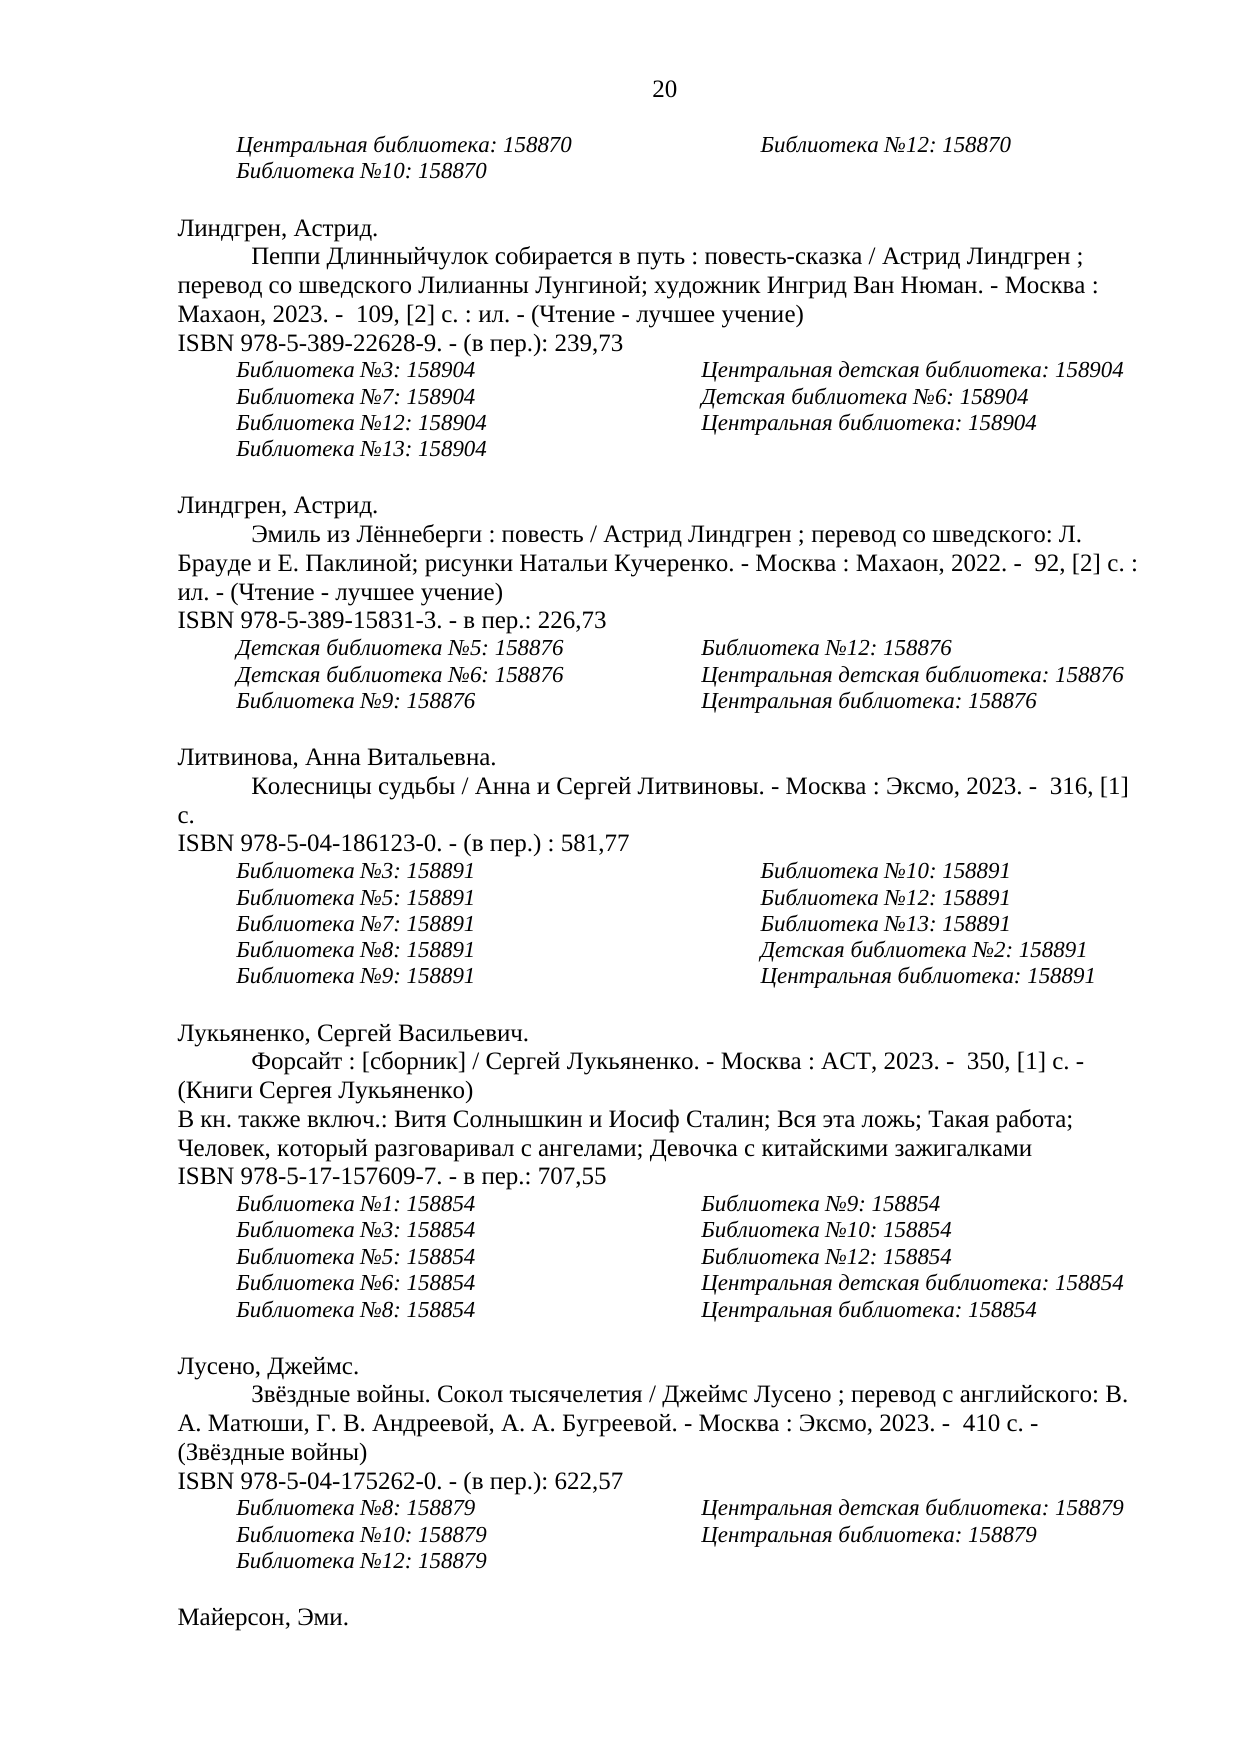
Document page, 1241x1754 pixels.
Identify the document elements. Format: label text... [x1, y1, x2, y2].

text Библиотека №13: 158904 [177, 436, 627, 462]
text Центральная детская библиотека: 158876 [701, 661, 1152, 687]
text Центральная библиотека: 158891 [701, 963, 1152, 989]
text Детская библиотека №6: 158876 [177, 661, 627, 687]
text Библиотека №12: 158854 [701, 1243, 1152, 1269]
text Библиотека №5: 158891 [177, 883, 627, 910]
text Центральная библиотека: 158879 [701, 1521, 1152, 1547]
text Библиотека №12: 158904 [177, 409, 627, 436]
text Библиотека №9: 158876 [177, 687, 627, 713]
text Библиотека №12: 158876 [701, 634, 1152, 661]
text Библиотека №5: 158854 [177, 1243, 627, 1269]
text Детская библиотека №5: 158876 [177, 634, 627, 661]
text Библиотека №13: 158891 [701, 910, 1152, 936]
text Пеппи Длинныйчулок собирается в путь : повесть-сказка / Астрид Линдгрен ; перевод со шведского Лилианны Лунгиной; художник Ингрид Ван Нюман. - Москва : Махаон, 2023. - 109, [2] с. : ил. - (Чтение - лучшее учение) [177, 241, 1152, 328]
text Центральная библиотека: 158876 [701, 687, 1152, 713]
text Центральная библиотека: 158904 [701, 409, 1152, 436]
text Библиотека №8: 158854 [177, 1296, 627, 1322]
text ISBN 978-5-04-175262-0. - (в пер.): 622,57 [177, 1466, 1152, 1494]
text Линдгрен, Астрид. [177, 213, 1152, 241]
text Детская библиотека №6: 158904 [701, 383, 1152, 409]
text Лусено, Джеймс. [177, 1351, 1152, 1379]
text Эмиль из Лённеберги : повесть / Астрид Линдгрен ; перевод со шведского: Л. Брауде и Е. Паклиной; рисунки Натальи Кучеренко. - Москва : Махаон, 2022. - 92, [2] с. : ил. - (Чтение - лучшее учение) [177, 519, 1152, 606]
text Центральная детская библиотека: 158854 [701, 1269, 1152, 1296]
text Колесницы судьбы / Анна и Сергей Литвиновы. - Москва : Эксмо, 2023. - 316, [1] с. [177, 771, 1152, 828]
text Детская библиотека №2: 158891 [701, 936, 1152, 963]
text Форсайт : [сборник] / Сергей Лукьяненко. - Москва : АСТ, 2023. - 350, [1] с. - (Книги Сергея Лукьяненко) [177, 1046, 1152, 1104]
text Центральная детская библиотека: 158879 [701, 1494, 1152, 1521]
text Центральная библиотека: 158870 [177, 131, 627, 158]
text Линдгрен, Астрид. [177, 491, 1152, 519]
text Библиотека №8: 158891 [177, 936, 627, 963]
text Библиотека №8: 158879 [177, 1494, 627, 1521]
text В кн. также включ.: Витя Солнышкин и Иосиф Сталин; Вся эта ложь; Такая работа; Человек, который разговаривал с ангелами; Девочка с китайскими зажигалками [177, 1104, 1152, 1161]
text Библиотека №7: 158904 [177, 383, 627, 409]
text ISBN 978-5-04-186123-0. - (в пер.) : 581,77 [177, 828, 1152, 857]
text Библиотека №12: 158870 [701, 131, 1152, 158]
text Библиотека №10: 158879 [177, 1521, 627, 1547]
text Библиотека №9: 158891 [177, 963, 627, 989]
text Лукьяненко, Сергей Васильевич. [177, 1018, 1152, 1046]
text Центральная детская библиотека: 158904 [701, 356, 1152, 383]
text ISBN 978-5-389-22628-9. - (в пер.): 239,73 [177, 328, 1152, 356]
text ISBN 978-5-17-157609-7. - в пер.: 707,55 [177, 1161, 1152, 1190]
text Литвинова, Анна Витальевна. [177, 742, 1152, 771]
text Библиотека №3: 158904 [177, 356, 627, 383]
text Библиотека №3: 158891 [177, 857, 627, 883]
text Библиотека №12: 158891 [701, 883, 1152, 910]
text Библиотека №7: 158891 [177, 910, 627, 936]
text Библиотека №12: 158879 [177, 1547, 627, 1573]
text Библиотека №6: 158854 [177, 1269, 627, 1296]
text ISBN 978-5-389-15831-3. - в пер.: 226,73 [177, 606, 1152, 634]
text Майерсон, Эми. [177, 1602, 1152, 1631]
text Библиотека №10: 158891 [701, 857, 1152, 883]
text Библиотека №9: 158854 [701, 1190, 1152, 1217]
text Звёздные войны. Сокол тысячелетия / Джеймс Лусено ; перевод с английского: В. А. Матюши, Г. В. Андреевой, А. А. Бугреевой. - Москва : Эксмо, 2023. - 410 с. - (Звёздные войны) [177, 1379, 1152, 1466]
text Библиотека №3: 158854 [177, 1217, 627, 1243]
text Библиотека №10: 158870 [177, 158, 627, 184]
text Библиотека №10: 158854 [701, 1217, 1152, 1243]
text Центральная библиотека: 158854 [701, 1296, 1152, 1322]
text Библиотека №1: 158854 [177, 1190, 627, 1217]
